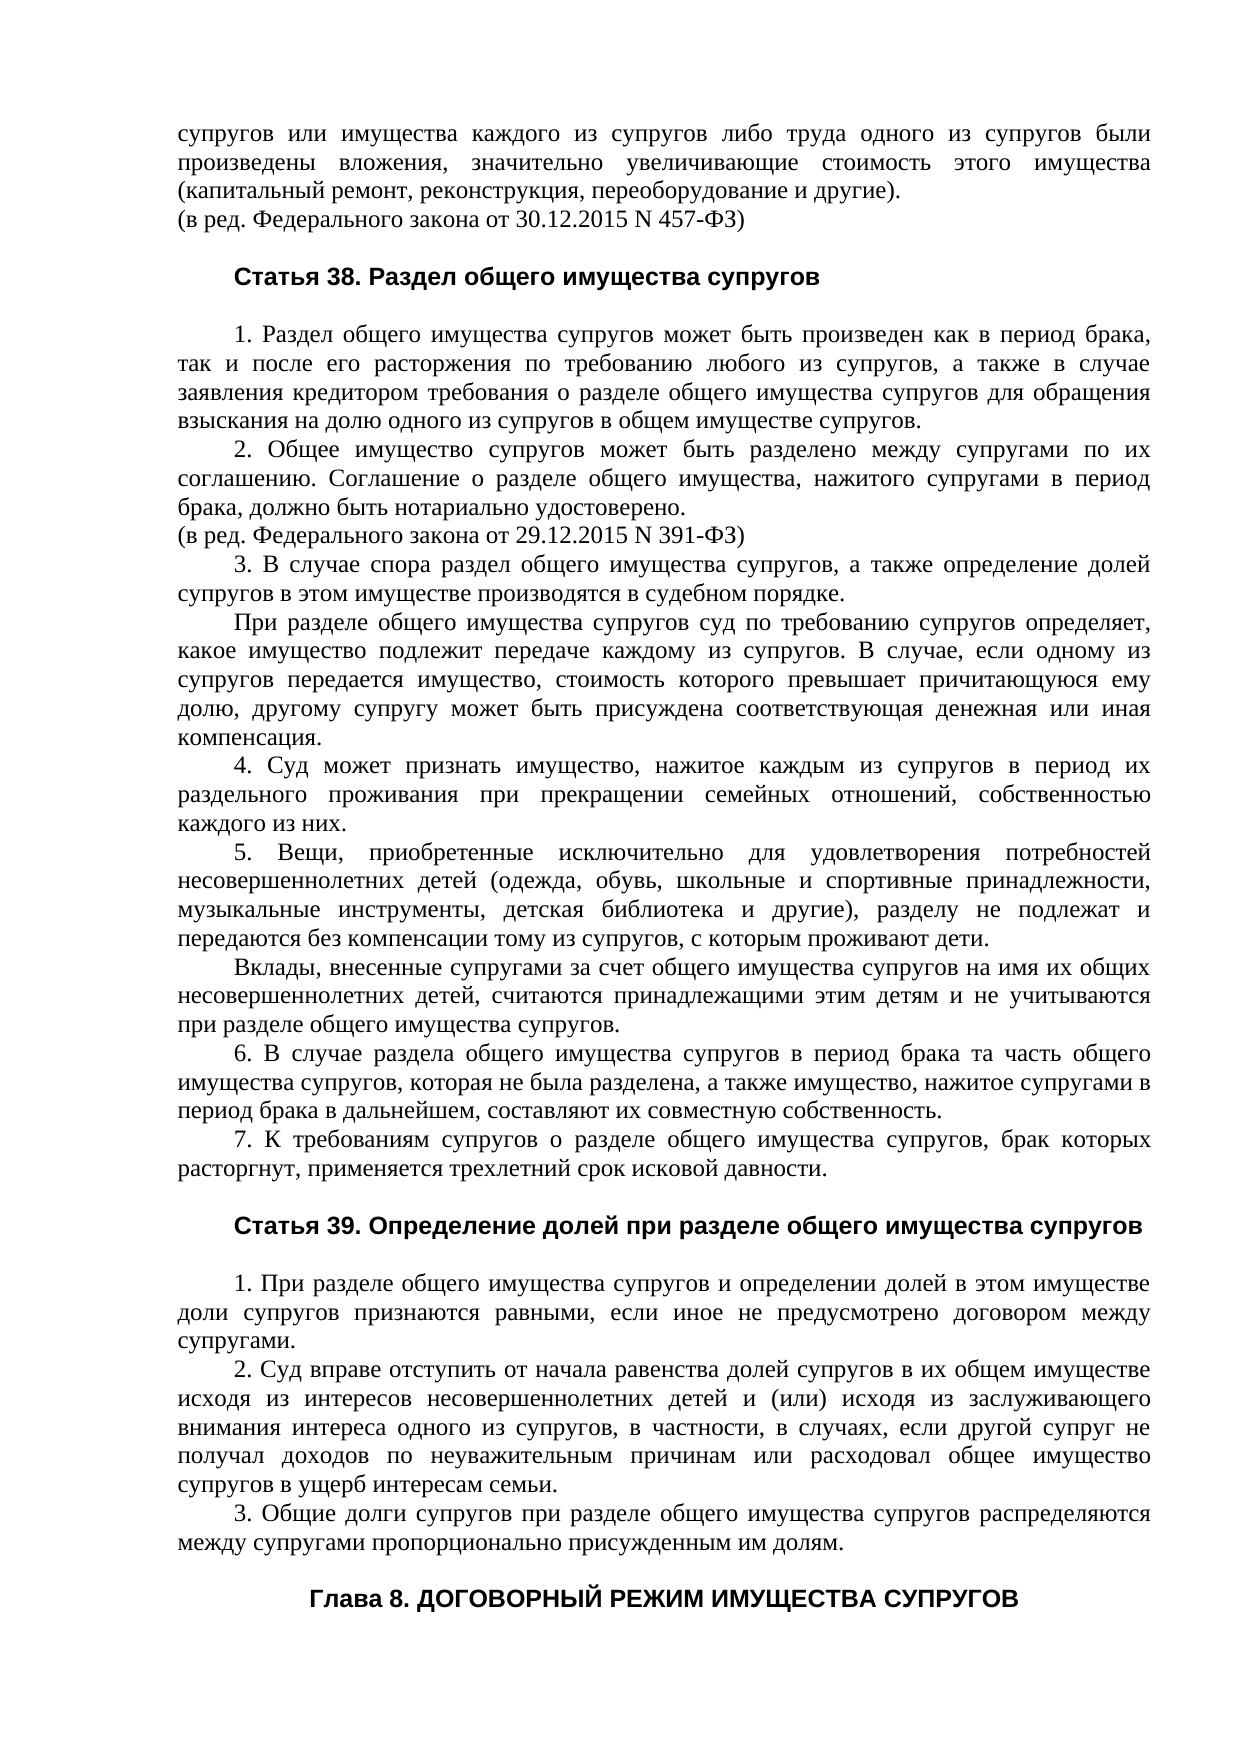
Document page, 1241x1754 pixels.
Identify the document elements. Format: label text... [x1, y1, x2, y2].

text При разделе общего имущества супругов суд по требованию супругов определяет, какое имущество подлежит передаче каждому из супругов. В случае, если одному из супругов передается имущество, стоимость которого превышает причитающуюся ему долю, другому супругу может быть присуждена соответствующая денежная или иная компенсация. [177, 607, 1152, 751]
text 6. В случае раздела общего имущества супругов в период брака та часть общего имущества супругов, которая не была разделена, а также имущество, нажитое супругами в период брака в дальнейшем, составляют их совместную собственность. [177, 1038, 1152, 1124]
text (в ред. Федерального закона от 29.12.2015 N 391-ФЗ) [177, 521, 1152, 549]
text 5. Вещи, приобретенные исключительно для удовлетворения потребностей несовершеннолетних детей (одежда, обувь, школьные и спортивные принадлежности, музыкальные инструменты, детская библиотека и другие), разделу не подлежат и передаются без компенсации тому из супругов, с которым проживают дети. [177, 837, 1152, 952]
text 3. Общие долги супругов при разделе общего имущества супругов распределяются между супругами пропорционально присужденным им долям. [177, 1498, 1152, 1556]
text Статья 39. Определение долей при разделе общего имущества супругов [177, 1211, 1152, 1239]
text (в ред. Федерального закона от 30.12.2015 N 457-ФЗ) [177, 204, 1152, 233]
text 2. Общее имущество супругов может быть разделено между супругами по их соглашению. Соглашение о разделе общего имущества, нажитого супругами в период брака, должно быть нотариально удостоверено. [177, 434, 1152, 521]
text 4. Суд может признать имущество, нажитое каждым из супругов в период их раздельного проживания при прекращении семейных отношений, собственностью каждого из них. [177, 751, 1152, 837]
text Вклады, внесенные супругами за счет общего имущества супругов на имя их общих несовершеннолетних детей, считаются принадлежащими этим детям и не учитываются при разделе общего имущества супругов. [177, 952, 1152, 1038]
text Статья 38. Раздел общего имущества супругов [177, 262, 1152, 291]
text 1. Раздел общего имущества супругов может быть произведен как в период брака, так и после его расторжения по требованию любого из супругов, а также в случае заявления кредитором требования о разделе общего имущества супругов для обращения взыскания на долю одного из супругов в общем имуществе супругов. [177, 319, 1152, 434]
text 3. В случае спора раздел общего имущества супругов, а также определение долей супругов в этом имуществе производятся в судебном порядке. [177, 549, 1152, 607]
text 7. К требованиям супругов о разделе общего имущества супругов, брак которых расторгнут, применяется трехлетний срок исковой давности. [177, 1124, 1152, 1182]
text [177, 118, 1152, 204]
text Глава 8. ДОГОВОРНЫЙ РЕЖИМ ИМУЩЕСТВА СУПРУГОВ [177, 1584, 1152, 1613]
text 1. При разделе общего имущества супругов и определении долей в этом имуществе доли супругов признаются равными, если иное не предусмотрено договором между супругами. [177, 1268, 1152, 1354]
text 2. Суд вправе отступить от начала равенства долей супругов в их общем имуществе исходя из интересов несовершеннолетних детей и (или) исходя из заслуживающего внимания интереса одного из супругов, в частности, в случаях, если другой супруг не получал доходов по неуважительным причинам или расходовал общее имущество супругов в ущерб интересам семьи. [177, 1354, 1152, 1498]
